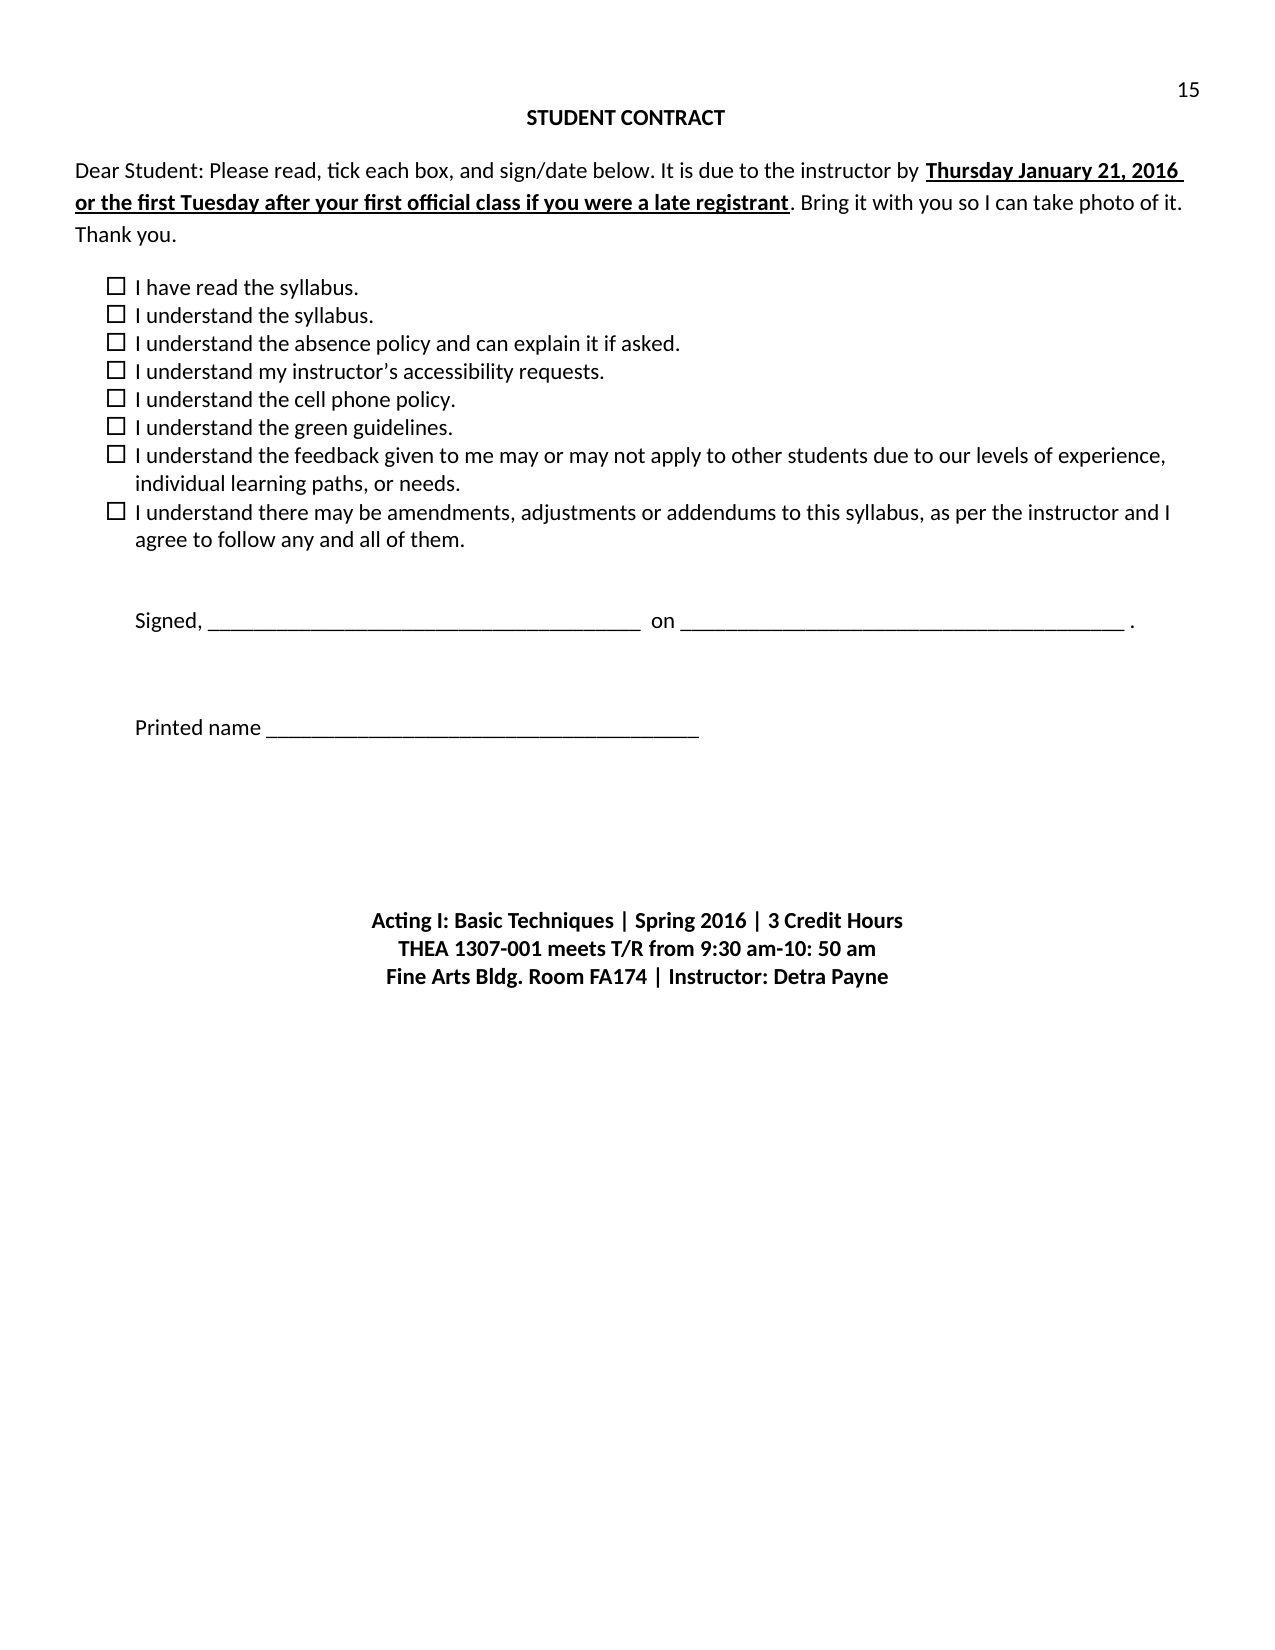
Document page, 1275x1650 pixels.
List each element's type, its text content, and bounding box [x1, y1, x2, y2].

list I understand the cell phone policy. [105, 386, 1200, 413]
text Signed, ______________________________________ on _______________________________________ . [75, 607, 1200, 635]
list I understand there may be amendments, adjustments or addendums to this syllabus, as per the instructor and I agree to follow any and all of them. [105, 498, 1200, 554]
text THEA 1307-001 meets T/R from 9:30 am-10: 50 am [75, 934, 1200, 962]
list I understand the syllabus. [105, 301, 1200, 329]
list I understand the green guidelines. [105, 413, 1200, 442]
text Fine Arts Bldg. Room FA174 | Instructor: Detra Payne [75, 962, 1200, 990]
text Printed name ______________________________________ [75, 713, 1200, 741]
text Acting I: Basic Techniques | Spring 2016 | 3 Credit Hours [75, 906, 1200, 934]
text Dear Student: Please read, tick each box, and sign/date below. It is due to the instructor by Thursday January 21, 2016 or the first Tuesday after your first official class if you were a late registrant. Bring it with you so I can take photo of it. Thank you. [75, 156, 1200, 248]
list I have read the syllabus. [105, 273, 1200, 301]
list I understand my instructor’s accessibility requests. [105, 357, 1200, 386]
list I understand the feedback given to me may or may not apply to other students due to our levels of experience, individual learning paths, or needs. [105, 442, 1200, 498]
list I understand the absence policy and can explain it if asked. [105, 329, 1200, 357]
text STUDENT CONTRACT [75, 103, 1200, 131]
